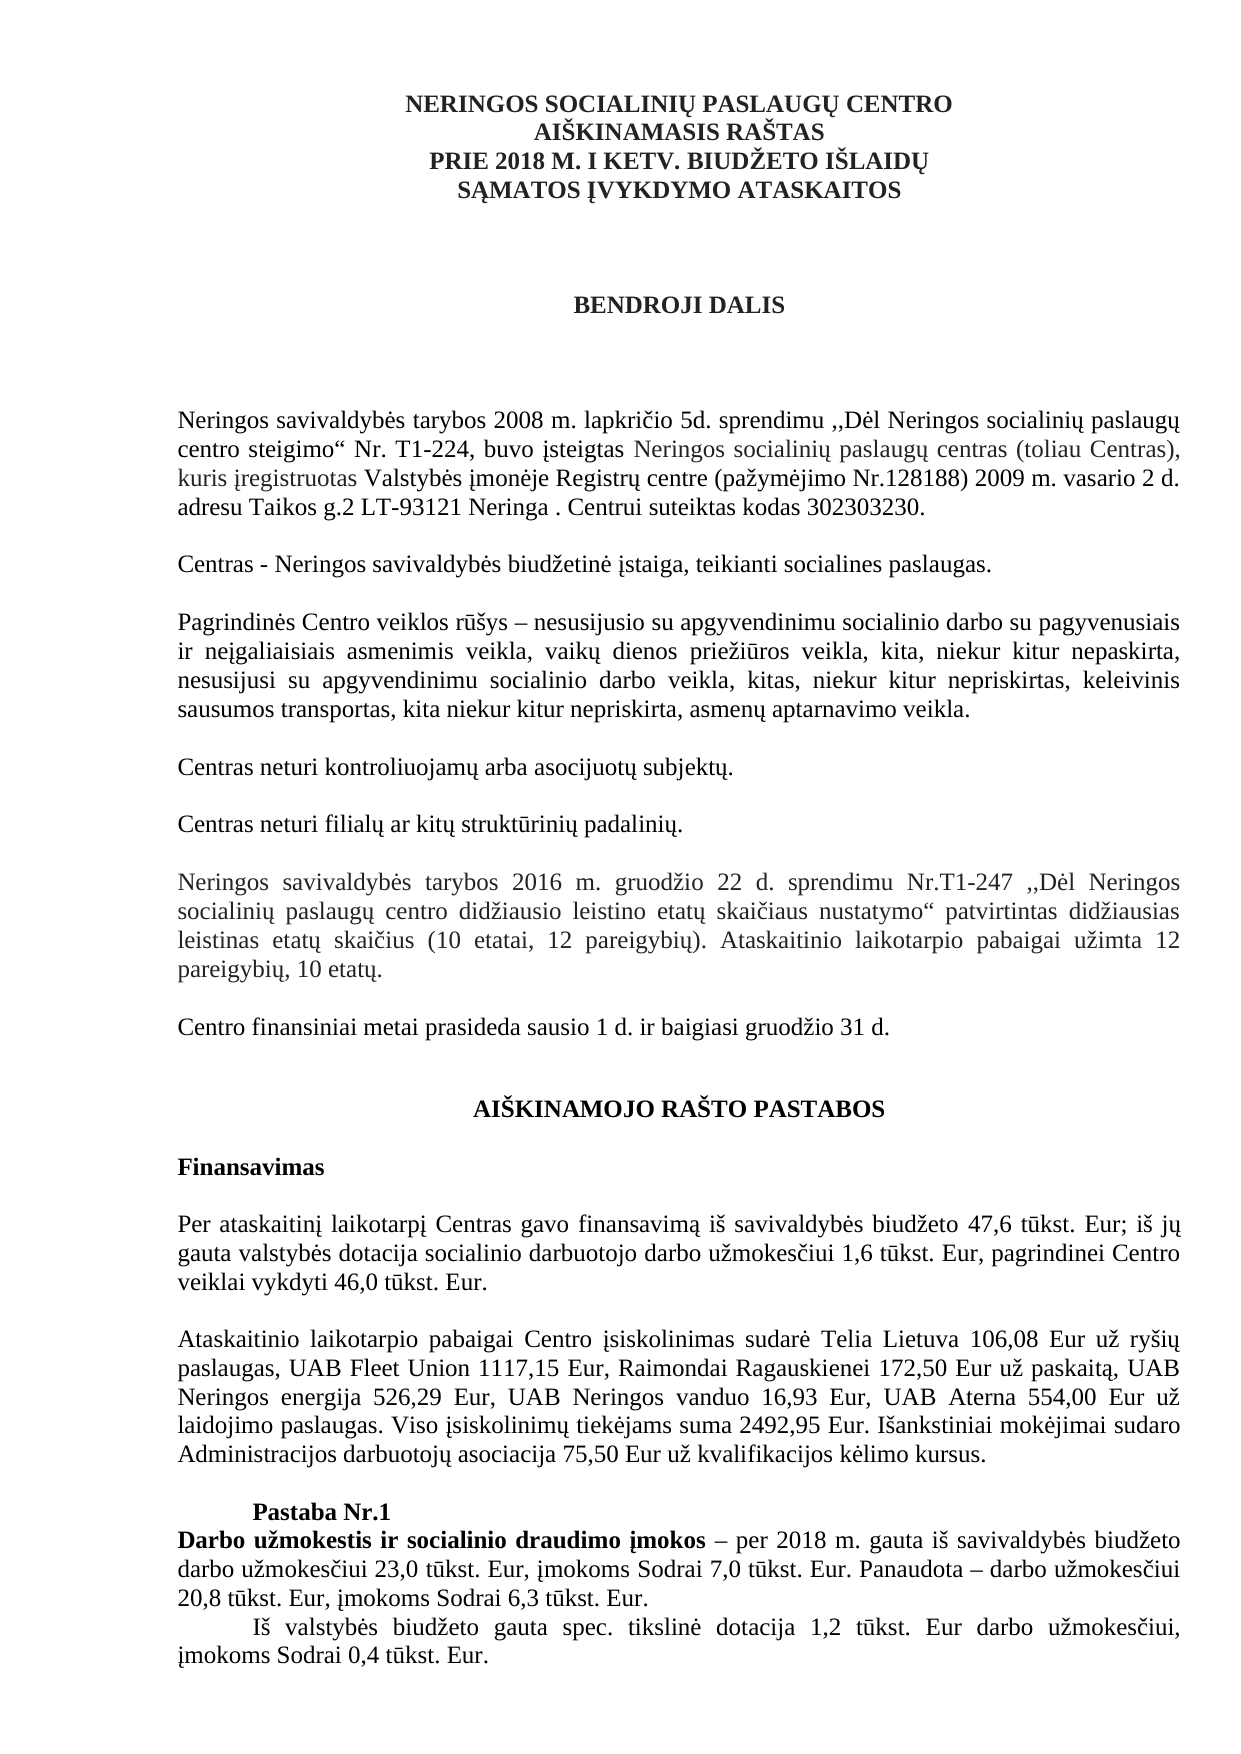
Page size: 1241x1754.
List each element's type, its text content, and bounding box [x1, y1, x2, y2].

text BENDROJI DALIS [177, 290, 1181, 319]
text Finansavimas [177, 1152, 1181, 1180]
text Centras neturi filialų ar kitų struktūrinių padalinių. [177, 809, 1181, 838]
text Ataskaitinio laikotarpio pabaigai Centro įsiskolinimas sudarė Telia Lietuva 106,08 Eur už ryšių paslaugas, UAB Fleet Union 1117,15 Eur, Raimondai Ragauskienei 172,50 Eur už paskaitą, UAB Neringos energija 526,29 Eur, UAB Neringos vanduo 16,93 Eur, UAB Aterna 554,00 Eur už laidojimo paslaugas. Viso įsiskolinimų tiekėjams suma 2492,95 Eur. Išankstiniai mokėjimai sudaro Administracijos darbuotojų asociacija 75,50 Eur už kvalifikacijos kėlimo kursus. [177, 1324, 1181, 1468]
text Centras - Neringos savivaldybės biudžetinė įstaiga, teikianti socialines paslaugas. [177, 549, 1181, 578]
text Centro finansiniai metai prasideda sausio 1 d. ir baigiasi gruodžio 31 d. [177, 1012, 1181, 1040]
text Neringos savivaldybės tarybos 2008 m. lapkričio 5d. sprendimu ,,Dėl Neringos socialinių paslaugų centro steigimo“ Nr. T1-224, buvo įsteigtas Neringos socialinių paslaugų centras (toliau Centras), kuris įregistruotas Valstybės įmonėje Registrų centre (pažymėjimo Nr.128188) 2009 m. vasario 2 d. adresu Taikos g.2 LT-93121 Neringa . Centrui suteiktas kodas 302303230. [177, 405, 1181, 520]
text Per ataskaitinį laikotarpį Centras gavo finansavimą iš savivaldybės biudžeto 47,6 tūkst. Eur; iš jų gauta valstybės dotacija socialinio darbuotojo darbo užmokesčiui 1,6 tūkst. Eur, pagrindinei Centro veiklai vykdyti 46,0 tūkst. Eur. [177, 1209, 1181, 1295]
text Neringos savivaldybės tarybos 2016 m. gruodžio 22 d. sprendimu Nr.T1-247 ,,Dėl Neringos socialinių paslaugų centro didžiausio leistino etatų skaičiaus nustatymo“ patvirtintas didžiausias leistinas etatų skaičius (10 etatai, 12 pareigybių). Ataskaitinio laikotarpio pabaigai užimta 12 pareigybių, 10 etatų. [177, 867, 1181, 982]
text Pagrindinės Centro veiklos rūšys – nesusijusio su apgyvendinimu socialinio darbo su pagyvenusiais ir neįgaliaisiais asmenimis veikla, vaikų dienos priežiūros veikla, kita, niekur kitur nepaskirta, nesusijusi su apgyvendinimu socialinio darbo veikla, kitas, niekur kitur nepriskirtas, keleivinis sausumos transportas, kita niekur kitur nepriskirta, asmenų aptarnavimo veikla. [177, 607, 1181, 722]
text Darbo užmokestis ir socialinio draudimo įmokos – per 2018 m. gauta iš savivaldybės biudžeto darbo užmokesčiui 23,0 tūkst. Eur, įmokoms Sodrai 7,0 tūkst. Eur. Panaudota – darbo užmokesčiui 20,8 tūkst. Eur, įmokoms Sodrai 6,3 tūkst. Eur. [177, 1525, 1181, 1612]
text NERINGOS SOCIALINIŲ PASLAUGŲ CENTRO [177, 89, 1181, 117]
text SĄMATOS ĮVYKDYMO ATASKAITOS [177, 175, 1181, 204]
text Iš valstybės biudžeto gauta spec. tikslinė dotacija 1,2 tūkst. Eur darbo užmokesčiui, įmokoms Sodrai 0,4 tūkst. Eur. [177, 1612, 1181, 1669]
text AIŠKINAMASIS RAŠTAS [177, 117, 1181, 146]
text PRIE 2018 M. I KETV. BIUDŽETO IŠLAIDŲ [177, 146, 1181, 175]
text Pastaba Nr.1 [252, 1497, 1181, 1525]
text Centras neturi kontroliuojamų arba asocijuotų subjektų. [177, 752, 1181, 780]
text AIŠKINAMOJO RAŠTO PASTABOS [177, 1094, 1181, 1123]
